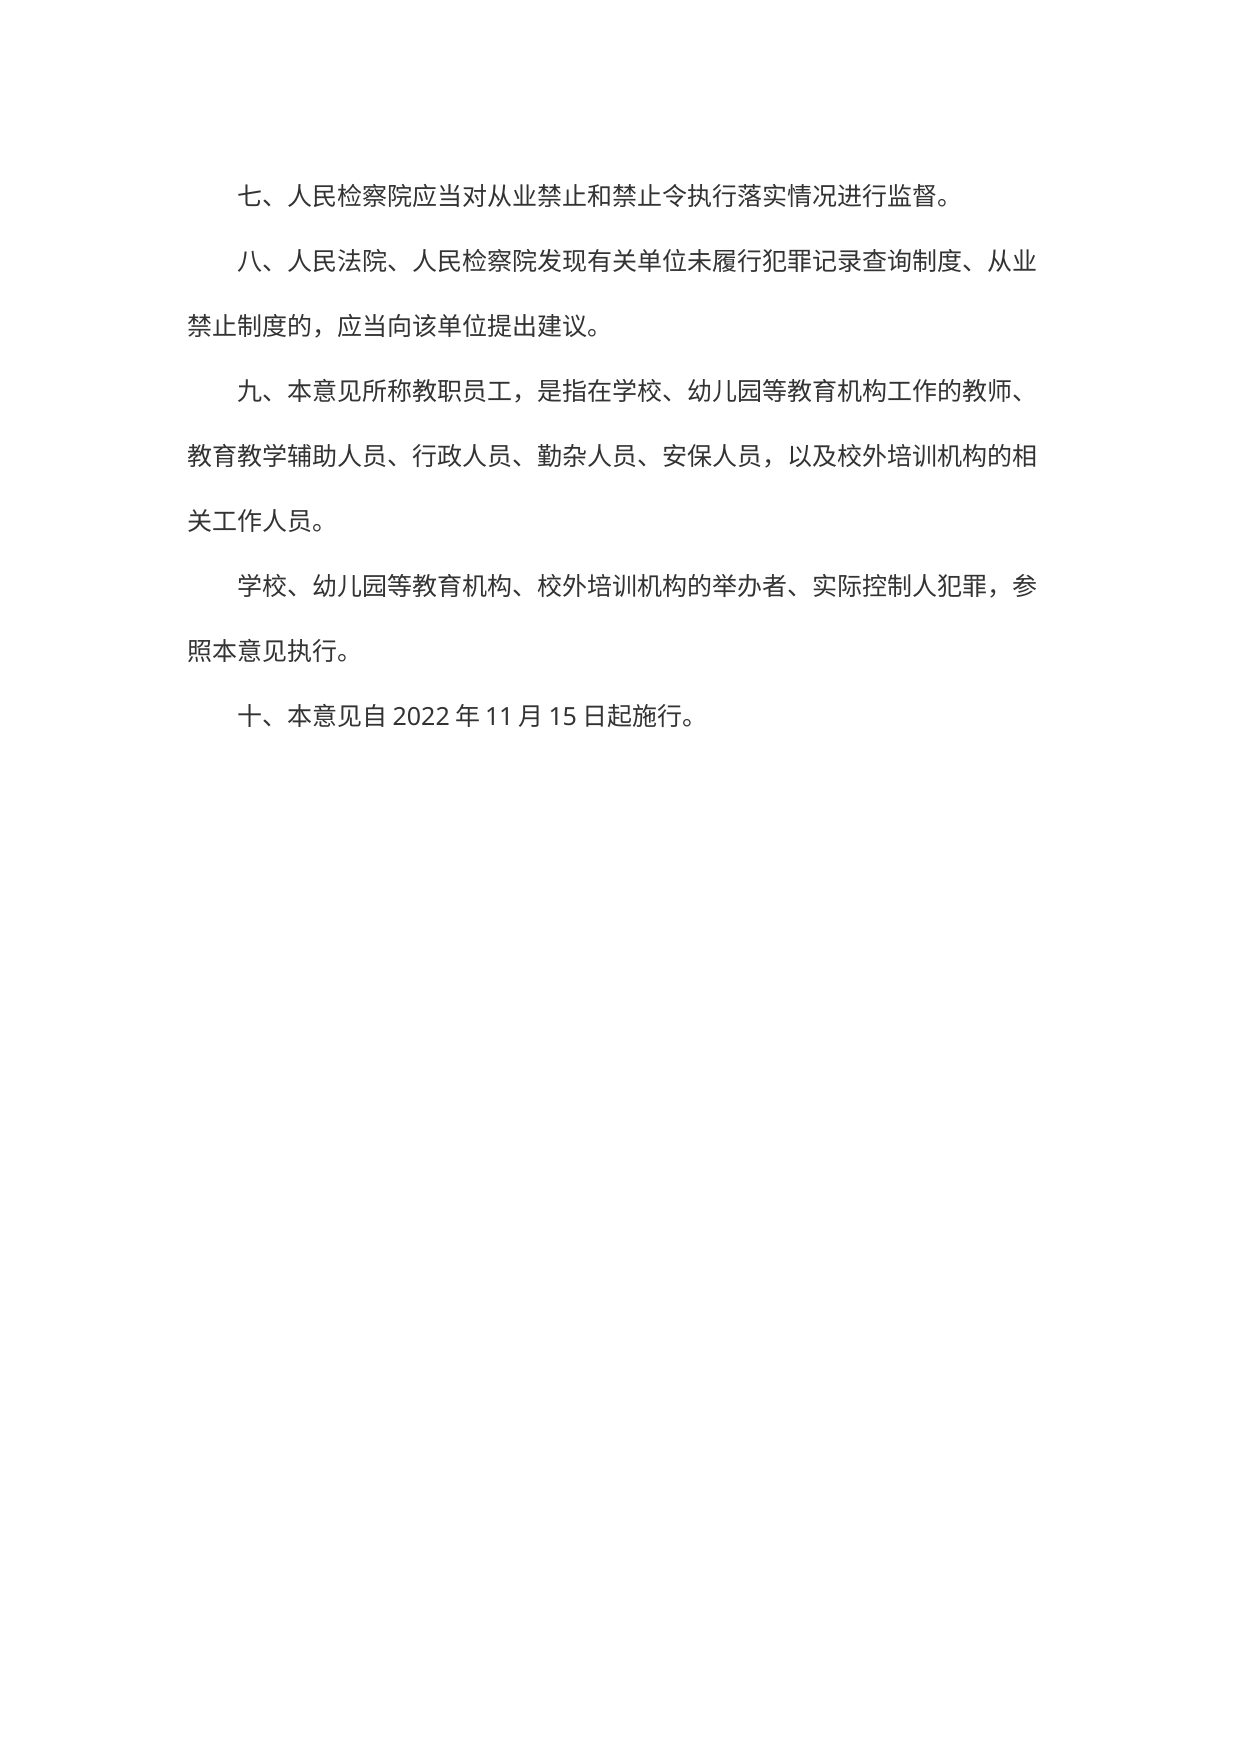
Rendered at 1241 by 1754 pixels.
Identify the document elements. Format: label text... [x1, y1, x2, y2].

text 七、人民检察院应当对从业禁止和禁止令执行落实情况进行监督。 [187, 162, 1053, 227]
text 八、人民法院、人民检察院发现有关单位未履行犯罪记录查询制度、从业禁止制度的，应当向该单位提出建议。 [187, 227, 1053, 357]
text 学校、幼儿园等教育机构、校外培训机构的举办者、实际控制人犯罪，参照本意见执行。 [187, 552, 1053, 682]
text 九、本意见所称教职员工，是指在学校、幼儿园等教育机构工作的教师、教育教学辅助人员、行政人员、勤杂人员、安保人员，以及校外培训机构的相关工作人员。 [187, 357, 1053, 552]
text 十、本意见自2022年11月15日起施行。 [187, 682, 1053, 747]
